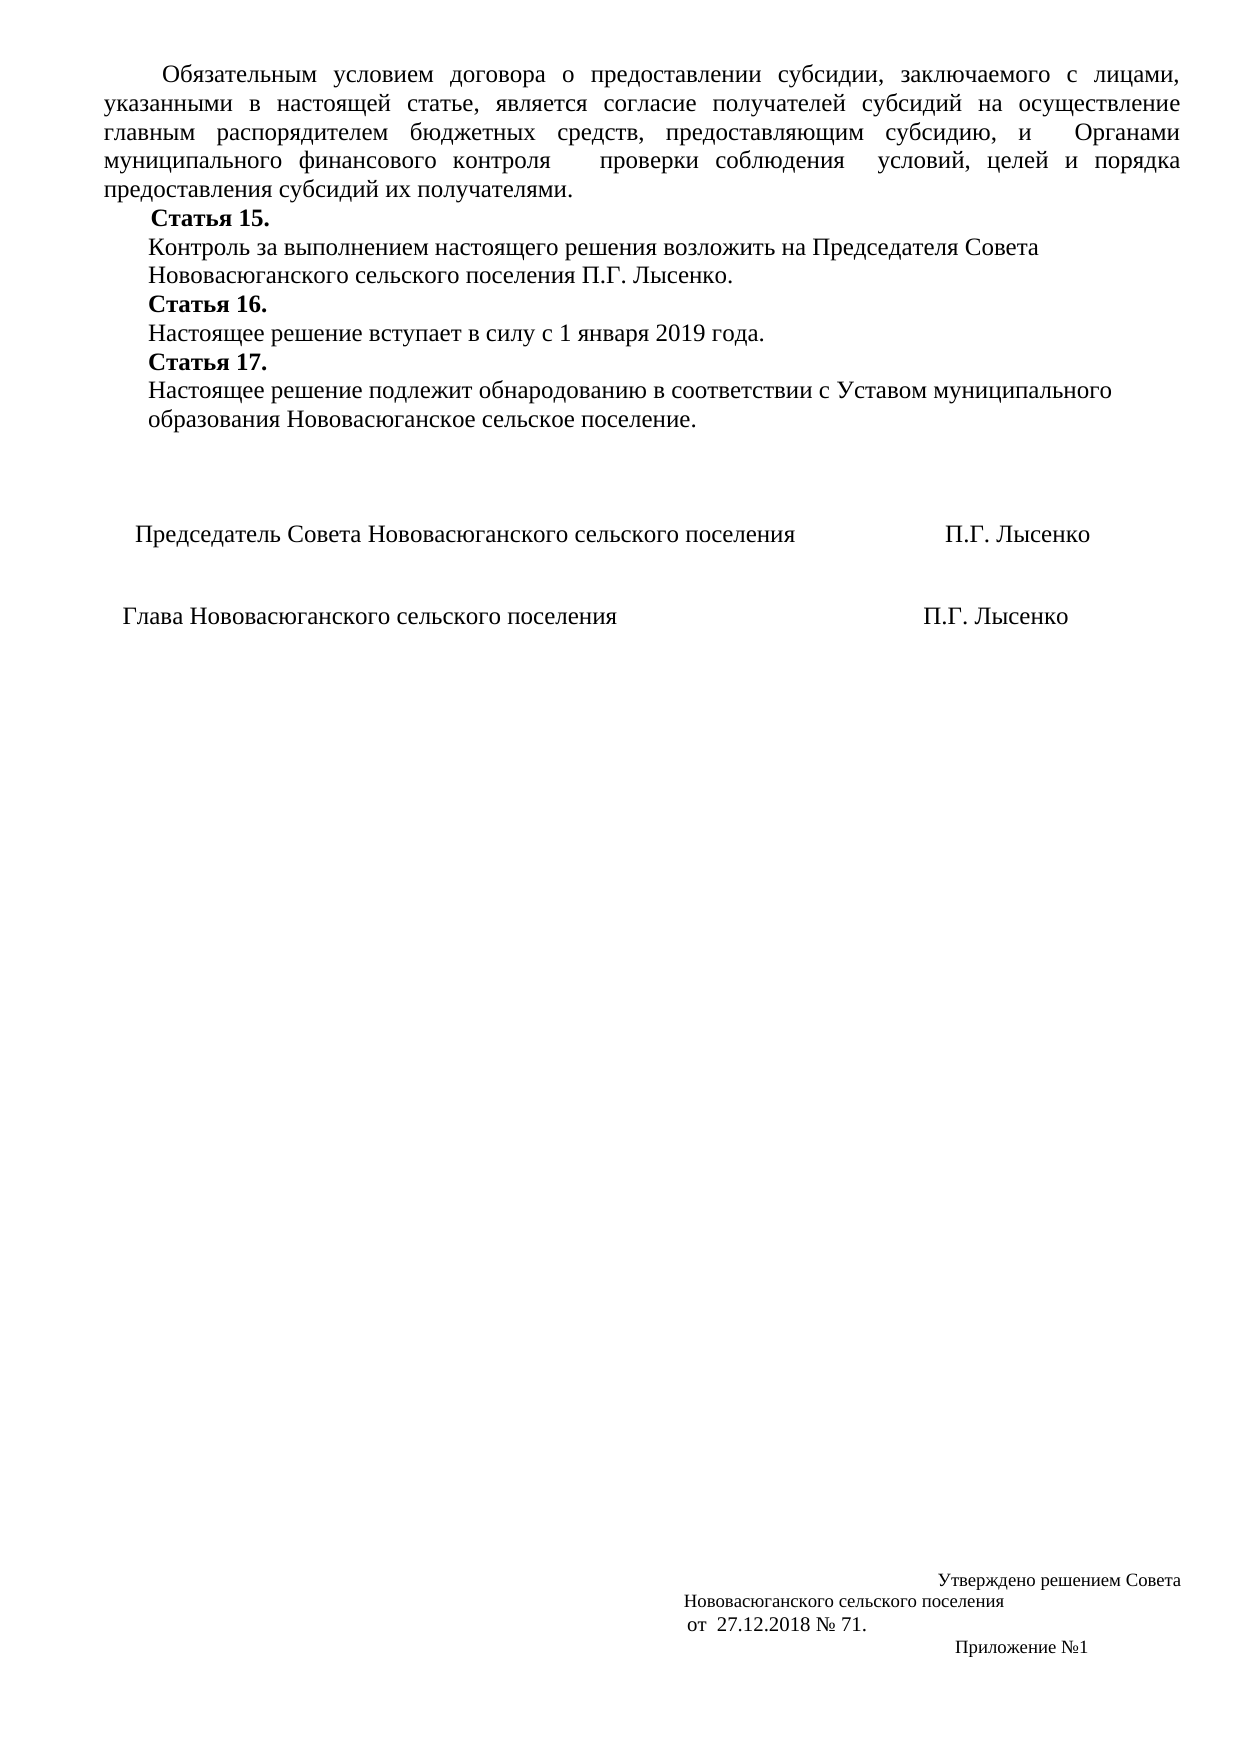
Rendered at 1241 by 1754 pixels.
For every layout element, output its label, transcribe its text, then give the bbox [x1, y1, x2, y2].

title Приложение №1 [103, 1636, 1181, 1657]
text Председатель Совета Нововасюганского сельского поселения П.Г. Лысенко [103, 519, 1181, 548]
title Нововасюганского сельского поселения [103, 1590, 1181, 1612]
title от 27.12.2018 № 71. [103, 1612, 1181, 1636]
title Утверждено решением Совета [103, 1569, 1181, 1590]
text Контроль за выполнением настоящего решения возложить на Председателя Совета [103, 232, 1181, 260]
text Обязательным условием договора о предоставлении субсидии, заключаемого с лицами, указанными в настоящей статье, является согласие получателей субсидий на осуществление главным распорядителем бюджетных средств, предоставляющим субсидию, и Органами муниципального финансового контроля проверки соблюдения условий, целей и порядка предоставления субсидий их получателями. [103, 59, 1181, 203]
text Нововасюганского сельского поселения П.Г. Лысенко. [103, 260, 1181, 289]
text Статья 17. [103, 347, 1181, 375]
text Статья 15. [103, 203, 1180, 232]
text образования Нововасюганское сельское поселение. [103, 404, 1181, 433]
text Настоящее решение вступает в силу с 1 января 2019 года. [103, 318, 1181, 347]
text Глава Нововасюганского сельского поселения П.Г. Лысенко [103, 601, 1181, 629]
text Настоящее решение подлежит обнародованию в соответствии с Уставом муниципального [103, 375, 1181, 404]
text Статья 16. [103, 289, 1181, 318]
